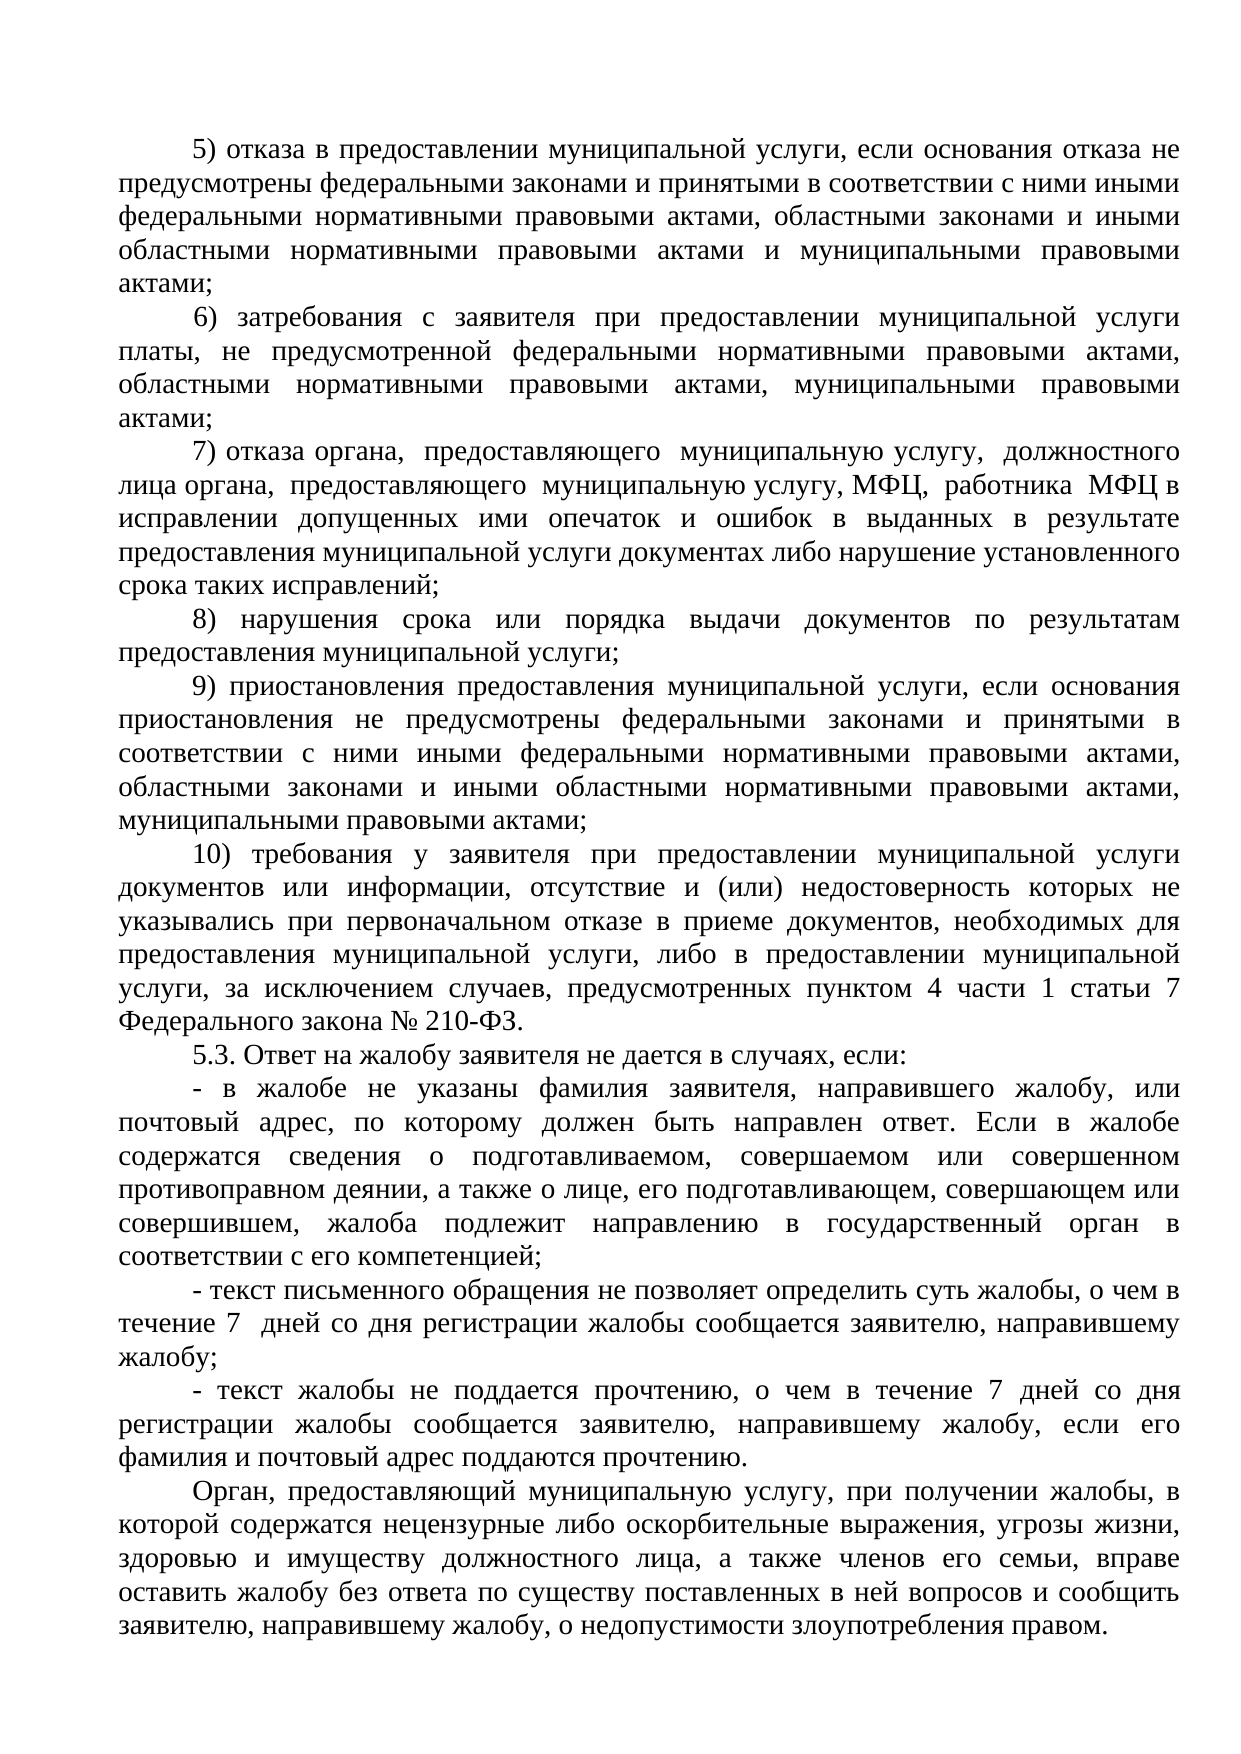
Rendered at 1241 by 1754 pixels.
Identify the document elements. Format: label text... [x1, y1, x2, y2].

text 10) требования у заявителя при предоставлении муниципальной услуги документов или информации, отсутствие и (или) недостоверность которых не указывались при первоначальном отказе в приеме документов, необходимых для предоставления муниципальной услуги, либо в предоставлении муниципальной услуги, за исключением случаев, предусмотренных пунктом 4 части 1 статьи 7 Федерального закона № 210-ФЗ. [118, 836, 1181, 1037]
text 8) нарушения срока или порядка выдачи документов по результатам предоставления муниципальной услуги; [118, 601, 1181, 668]
text 6) затребования с заявителя при предоставлении муниципальной услуги платы, не предусмотренной федеральными нормативными правовыми актами, областными нормативными правовыми актами, муниципальными правовыми актами; [118, 299, 1181, 433]
text - текст жалобы не поддается прочтению, о чем в течение 7 дней со дня регистрации жалобы сообщается заявителю, направившему жалобу, если его фамилия и почтовый адрес поддаются прочтению. [118, 1372, 1181, 1473]
text Орган, предоставляющий муниципальную услугу, при получении жалобы, в которой содержатся нецензурные либо оскорбительные выражения, угрозы жизни, здоровью и имуществу должностного лица, а также членов его семьи, вправе оставить жалобу без ответа по существу поставленных в ней вопросов и сообщить заявителю, направившему жалобу, о недопустимости злоупотребления правом. [118, 1473, 1181, 1641]
text 9) приостановления предоставления муниципальной услуги, если основания приостановления не предусмотрены федеральными законами и принятыми в соответствии с ними иными федеральными нормативными правовыми актами, областными законами и иными областными нормативными правовыми актами, муниципальными правовыми актами; [118, 668, 1181, 836]
text 5.3. Ответ на жалобу заявителя не дается в случаях, если: [118, 1037, 1181, 1071]
text - в жалобе не указаны фамилия заявителя, направившего жалобу, или почтовый адрес, по которому должен быть направлен ответ. Если в жалобе содержатся сведения о подготавливаемом, совершаемом или совершенном противоправном деянии, а также о лице, его подготавливающем, совершающем или совершившем, жалоба подлежит направлению в государственный орган в соответствии с его компетенцией; [118, 1071, 1181, 1272]
text 7) отказа органа, предоставляющего муниципальную услугу, должностного лица органа, предоставляющего муниципальную услугу, МФЦ, работника МФЦ в исправлении допущенных ими опечаток и ошибок в выданных в результате предоставления муниципальной услуги документах либо нарушение установленного срока таких исправлений; [118, 433, 1181, 601]
text 5) отказа в предоставлении муниципальной услуги, если основания отказа не предусмотрены федеральными законами и принятыми в соответствии с ними иными федеральными нормативными правовыми актами, областными законами и иными областными нормативными правовыми актами и муниципальными правовыми актами; [118, 131, 1181, 299]
text - текст письменного обращения не позволяет определить суть жалобы, о чем в течение 7 дней со дня регистрации жалобы сообщается заявителю, направившему жалобу; [118, 1272, 1181, 1372]
